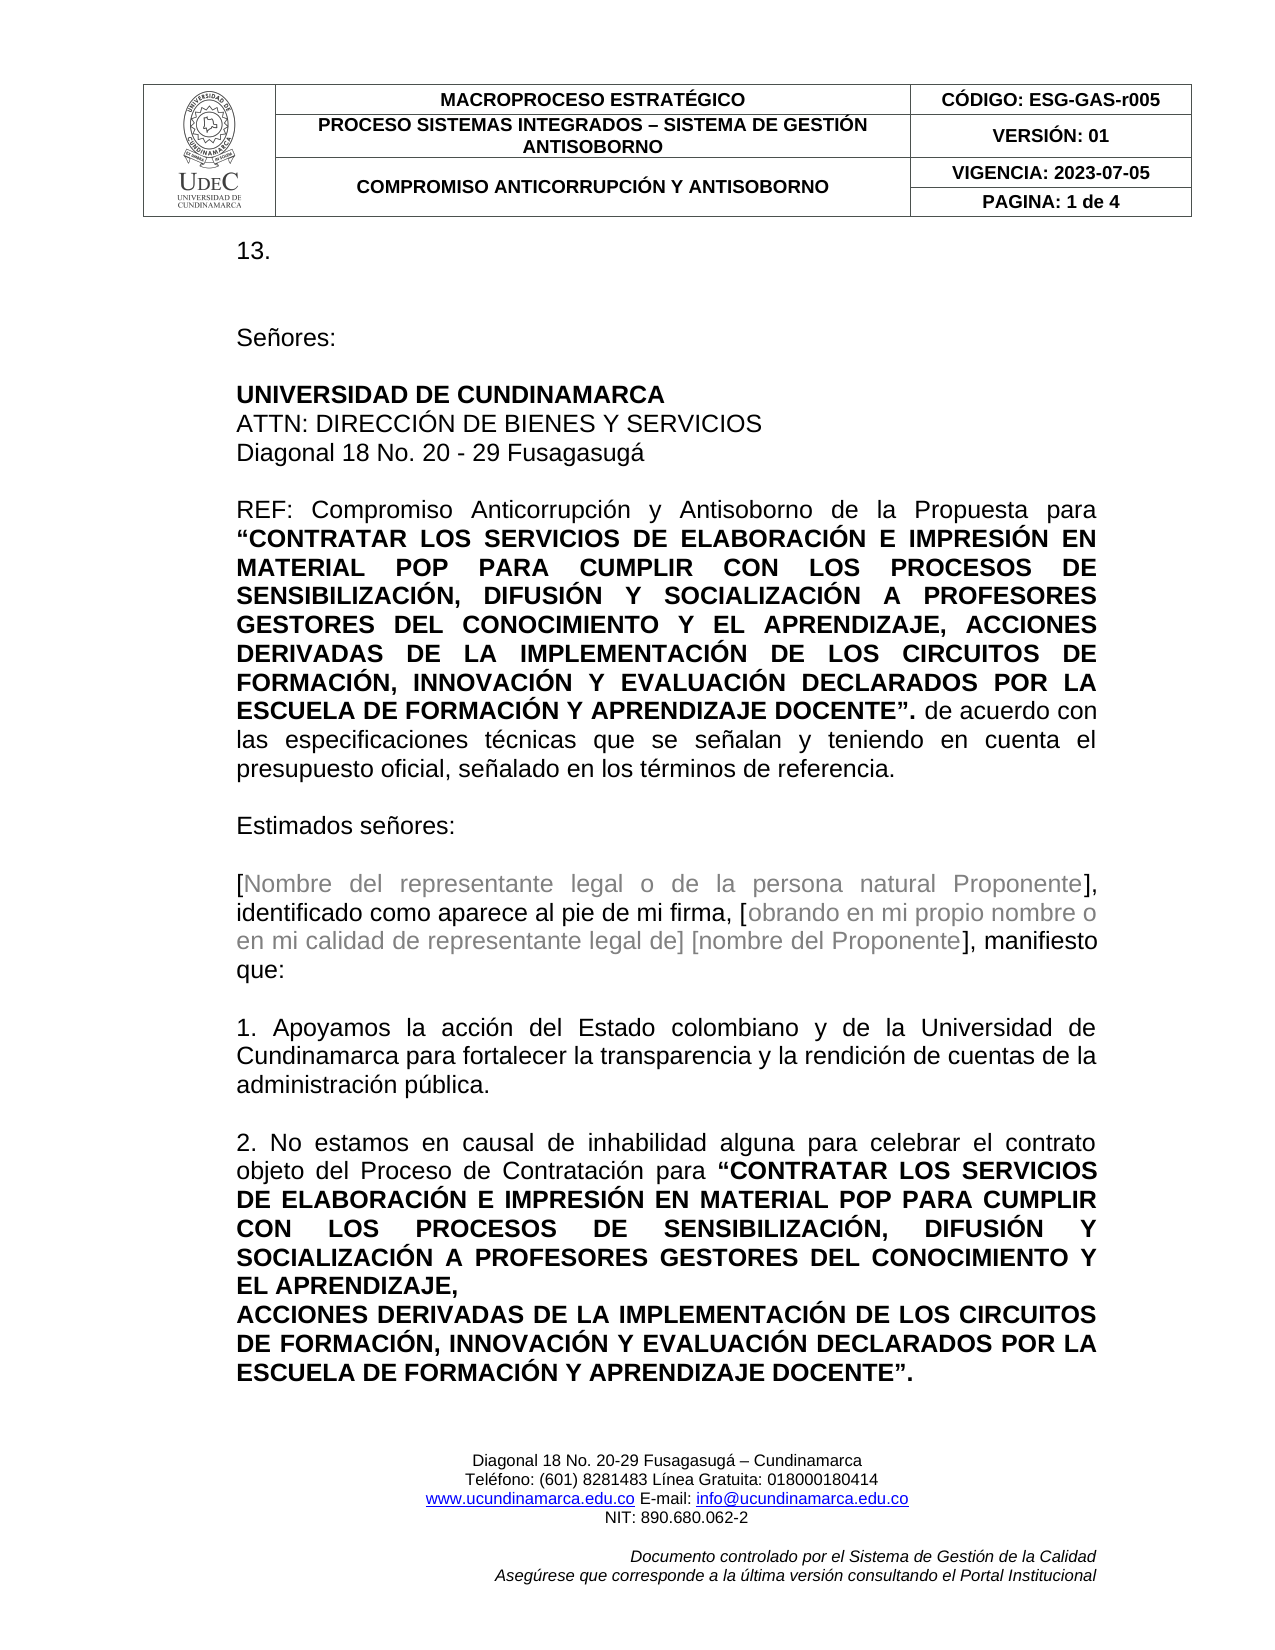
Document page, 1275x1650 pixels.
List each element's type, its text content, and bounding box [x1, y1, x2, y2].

text 2. No estamos en causal de inhabilidad alguna para celebrar el contrato objeto del Proceso de Contratación para “CONTRATAR LOS SERVICIOS DE ELABORACIÓN E IMPRESIÓN EN MATERIAL POP PARA CUMPLIR CON LOS PROCESOS DE SENSIBILIZACIÓN, DIFUSIÓN Y SOCIALIZACIÓN A PROFESORES GESTORES DEL CONOCIMIENTO Y EL APRENDIZAJE, [236, 1127, 1098, 1300]
text 1. Apoyamos la acción del Estado colombiano y de la Universidad de Cundinamarca para fortalecer la transparencia y la rendición de cuentas de la administración pública. [236, 1012, 1098, 1099]
text UNIVERSIDAD DE CUNDINAMARCA [236, 380, 1098, 409]
text Estimados señores: [236, 811, 1098, 840]
text REF: Compromiso Anticorrupción y Antisoborno de la Propuesta para “CONTRATAR LOS SERVICIOS DE ELABORACIÓN E IMPRESIÓN EN MATERIAL POP PARA CUMPLIR CON LOS PROCESOS DE SENSIBILIZACIÓN, DIFUSIÓN Y SOCIALIZACIÓN A PROFESORES GESTORES DEL CONOCIMIENTO Y EL APRENDIZAJE, ACCIONES DERIVADAS DE LA IMPLEMENTACIÓN DE LOS CIRCUITOS DE FORMACIÓN, INNOVACIÓN Y EVALUACIÓN DECLARADOS POR LA ESCUELA DE FORMACIÓN Y APRENDIZAJE DOCENTE”. de acuerdo con las especificaciones técnicas que se señalan y teniendo en cuenta el presupuesto oficial, señalado en los términos de referencia. [236, 495, 1098, 782]
picture [177, 91, 242, 210]
text Diagonal 18 No. 20 - 29 Fusagasugá [236, 437, 1098, 466]
text ACCIONES DERIVADAS DE LA IMPLEMENTACIÓN DE LOS CIRCUITOS DE FORMACIÓN, INNOVACIÓN Y EVALUACIÓN DECLARADOS POR LA ESCUELA DE FORMACIÓN Y APRENDIZAJE DOCENTE”. [236, 1300, 1098, 1386]
text ATTN: DIRECCIÓN DE BIENES Y SERVICIOS [236, 409, 1098, 437]
text Señores: [236, 322, 1098, 351]
text [Nombre del representante legal o de la persona natural Proponente], identificado como aparece al pie de mi firma, [obrando en mi propio nombre o en mi calidad de representante legal de] [nombre del Proponente], manifiesto que: [236, 869, 1098, 984]
text 13. [236, 236, 1098, 265]
